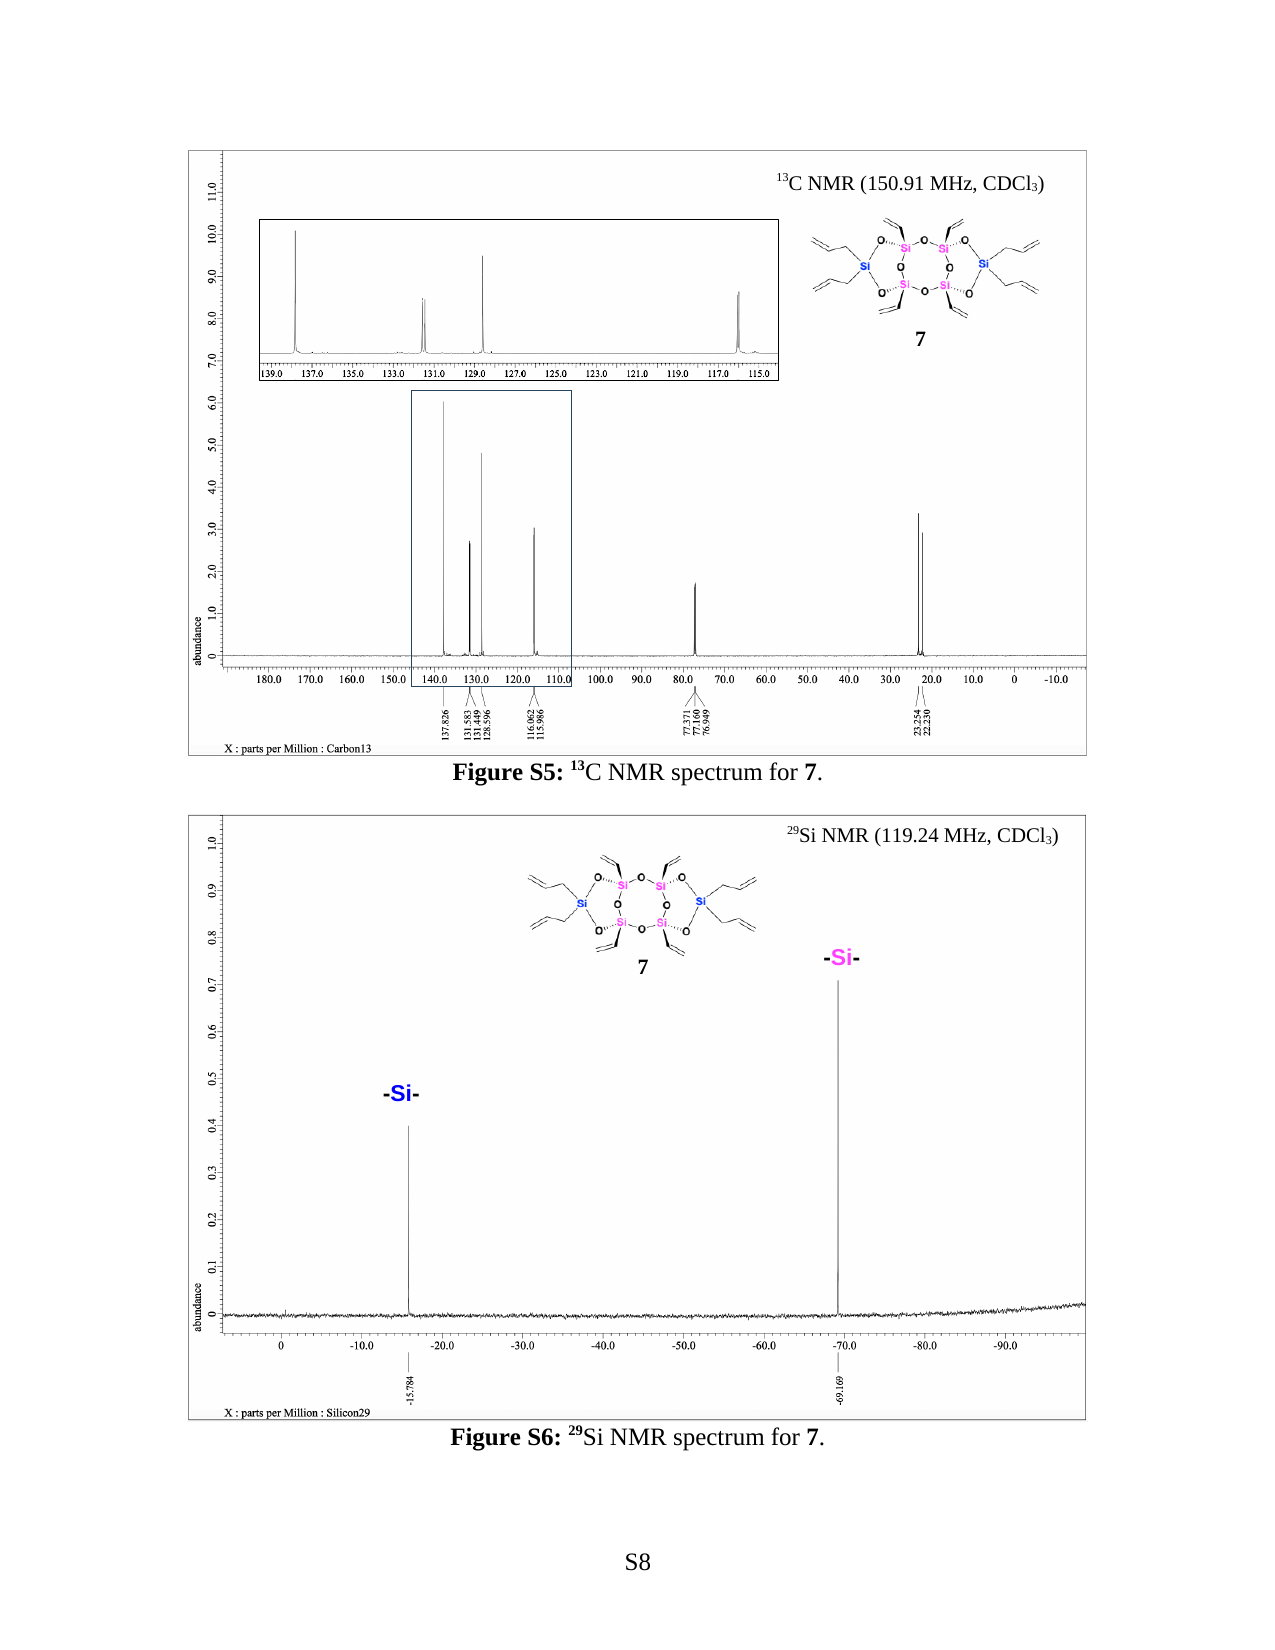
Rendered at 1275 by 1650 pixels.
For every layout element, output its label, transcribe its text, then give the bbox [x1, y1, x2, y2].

picture [187, 813, 1088, 1422]
text Figure S5: 13C NMR spectrum for 7. [187, 757, 1088, 786]
picture [187, 149, 1088, 757]
text Figure S6: 29Si NMR spectrum for 7. [187, 1422, 1088, 1450]
